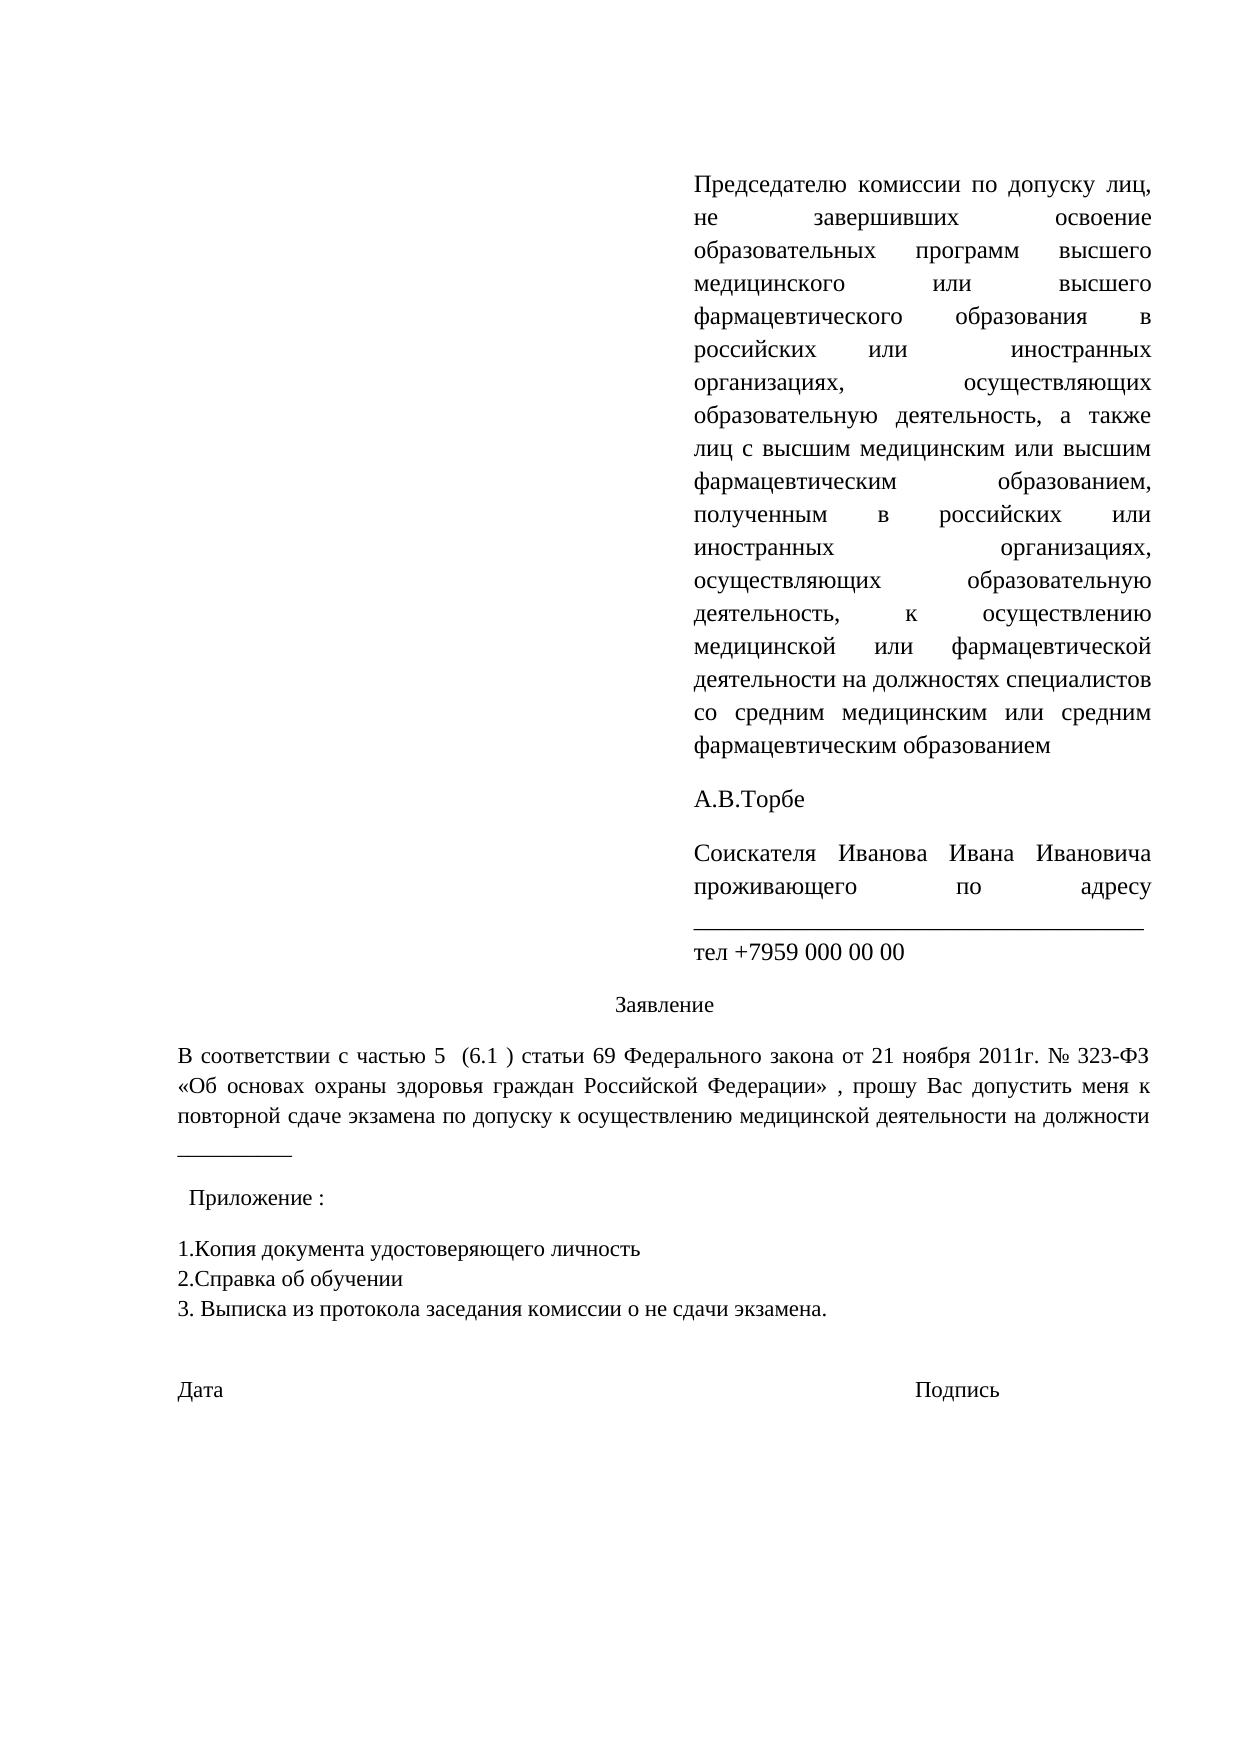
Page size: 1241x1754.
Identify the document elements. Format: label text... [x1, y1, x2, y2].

text 1.Копия документа удостоверяющего личность [177, 1235, 1152, 1261]
text Заявление [177, 991, 1152, 1017]
text 3. Выписка из протокола заседания комиссии о не сдачи экзамена. [177, 1295, 1152, 1322]
text Председателю комиссии по допуску лиц, не завершивших освоение образовательных программ высшего медицинского или высшего фармацевтического образования в российских или иностранных организациях, осуществляющих образовательную деятельность, а также лиц с высшим медицинским или высшим фармацевтическим образованием, полученным в российских или иностранных организациях, осуществляющих образовательную деятельность, к осуществлению медицинской или фармацевтической деятельности на должностях специалистов со средним медицинским или средним фармацевтическим образованием [693, 169, 1152, 759]
text Дата Подпись [177, 1377, 1152, 1403]
text 2.Справка об обучении [177, 1265, 1152, 1291]
text В соответствии с частью 5 (6.1 ) статьи 69 Федерального закона от 21 ноября 2011г. № 323-ФЗ «Об основах охраны здоровья граждан Российской Федерации» , прошу Вас допустить меня к повторной сдаче экзамена по допуску к осуществлению медицинской деятельности на должности __________ [177, 1042, 1152, 1159]
text А.В.Торбе [693, 784, 1152, 813]
text Приложение : [177, 1184, 1152, 1210]
text Соискателя Иванова Ивана Ивановича проживающего по адресу ____________________________________ тел +7959 000 00 00 [693, 838, 1152, 966]
